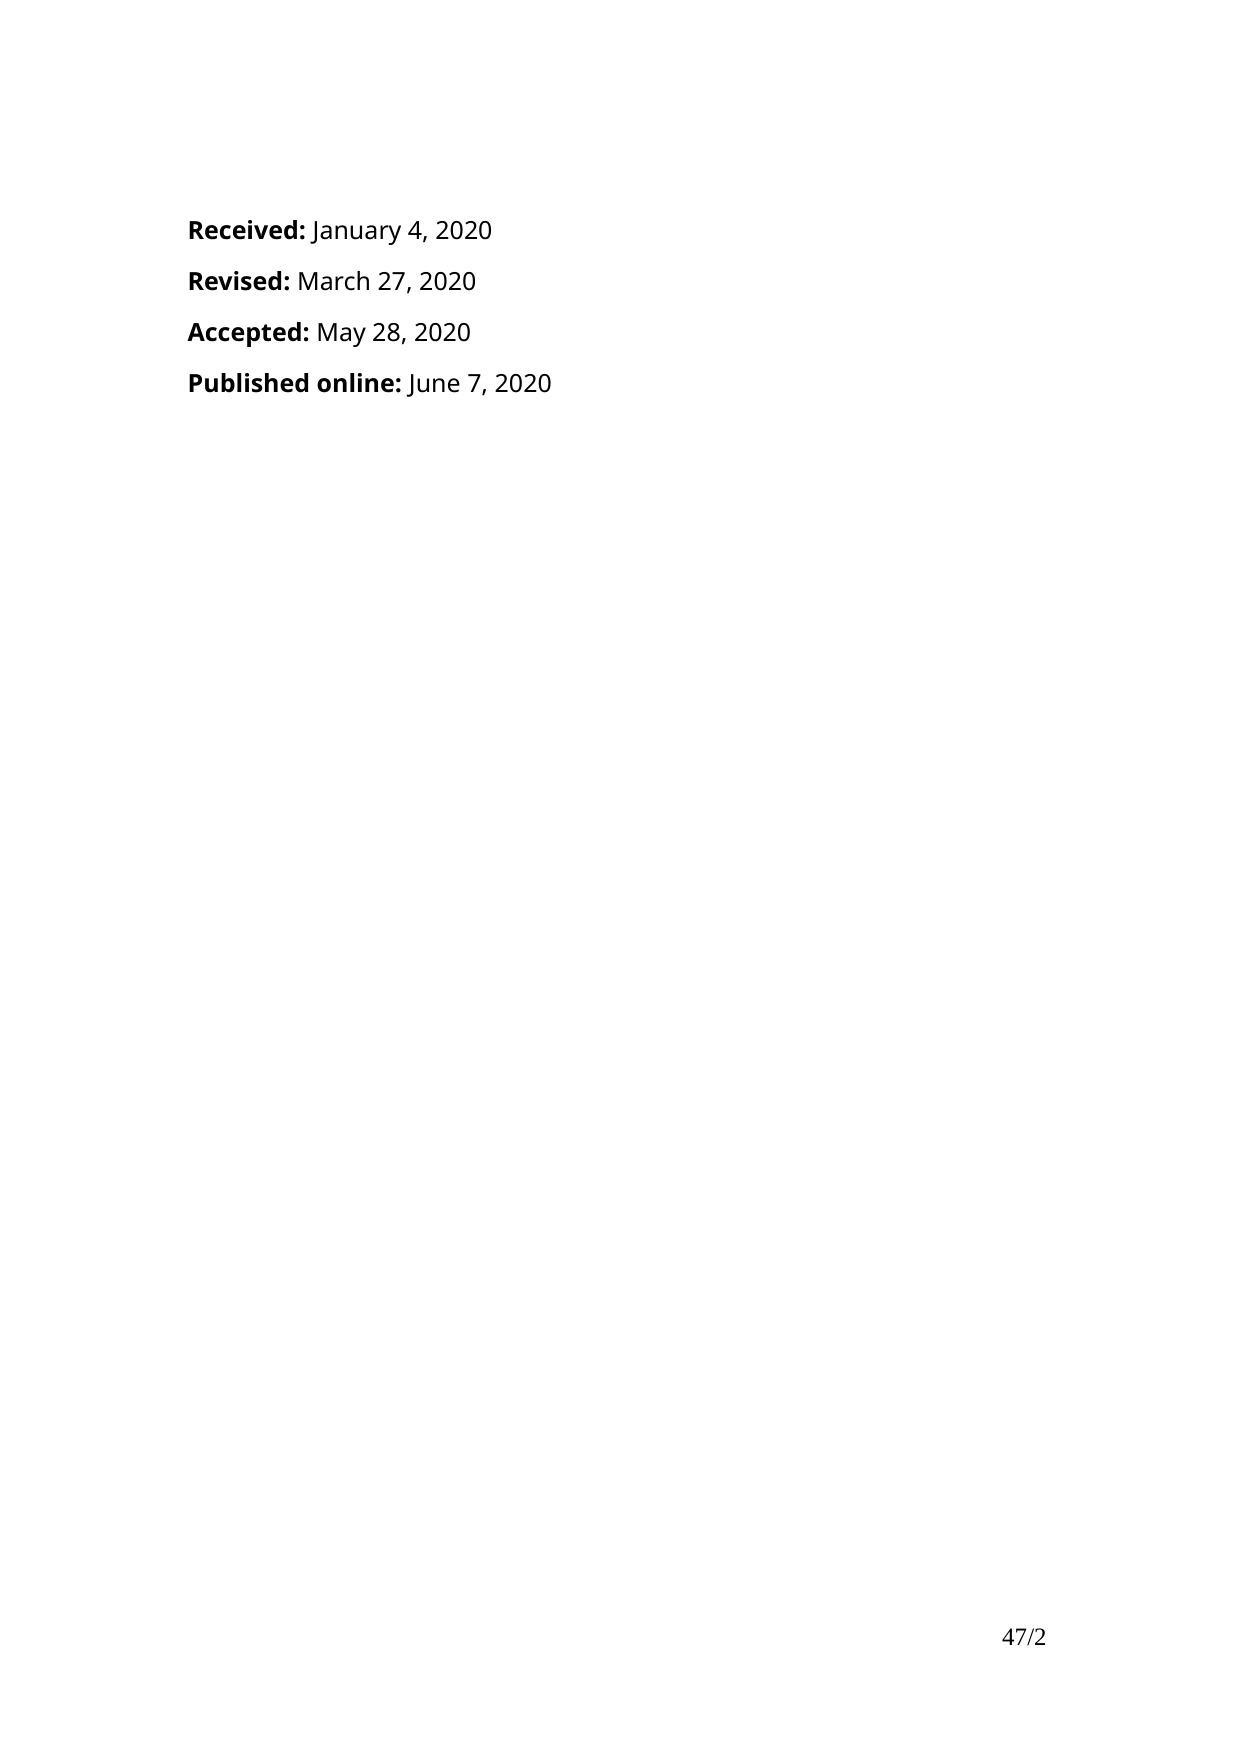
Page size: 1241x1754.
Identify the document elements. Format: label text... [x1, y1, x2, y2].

text Published online: June 7, 2020 [187, 366, 1053, 400]
text Received: January 4, 2020 [187, 213, 1053, 247]
text Revised: March 27, 2020 [187, 264, 1053, 298]
text Accepted: May 28, 2020 [187, 315, 1053, 349]
